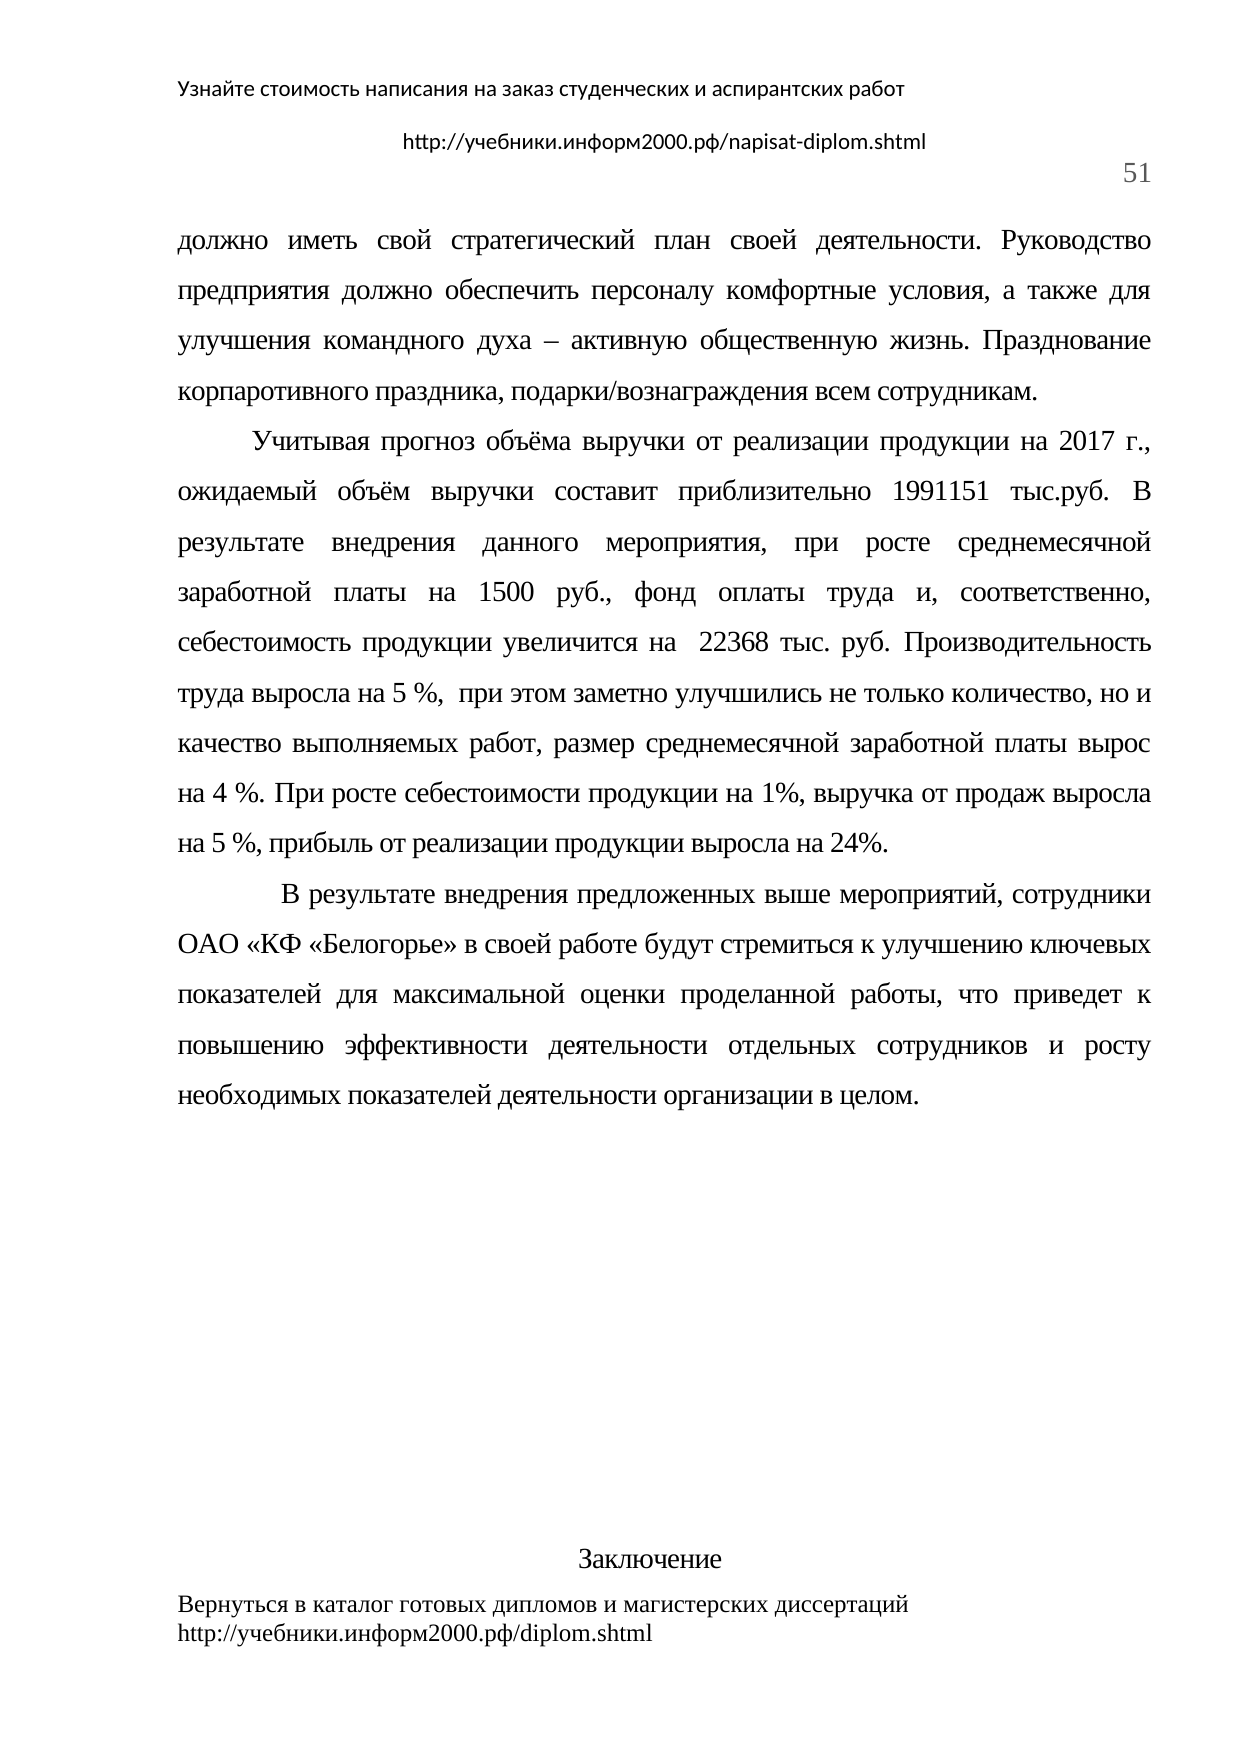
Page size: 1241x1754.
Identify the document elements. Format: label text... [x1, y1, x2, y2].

text Заключение [177, 1541, 1152, 1575]
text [177, 222, 1152, 406]
text Учитывая прогноз объёма выручки от реализации продукции на 2017 г., ожидаемый объём выручки составит приблизительно 1991151 тыс.руб. В результате внедрения данного мероприятия, при росте среднемесячной заработной платы на 1500 руб., фонд оплаты труда и, соответственно, себестоимость продукции увеличится на 22368 тыс. руб. Производительность труда выросла на 5 %, при этом заметно улучшились не только количество, но и качество выполняемых работ, размер среднемесячной заработной платы вырос на 4 %. При росте себестоимости продукции на 1%, выручка от продаж выросла на 5 %, прибыль от реализации продукции выросла на 24%. [177, 423, 1152, 859]
text В результате внедрения предложенных выше мероприятий, сотрудники ОАО «КФ «Белогорье» в своей работе будут стремиться к улучшению ключевых показателей для максимальной оценки проделанной работы, что приведет к повышению эффективности деятельности отдельных сотрудников и росту необходимых показателей деятельности организации в целом. [177, 876, 1152, 1111]
